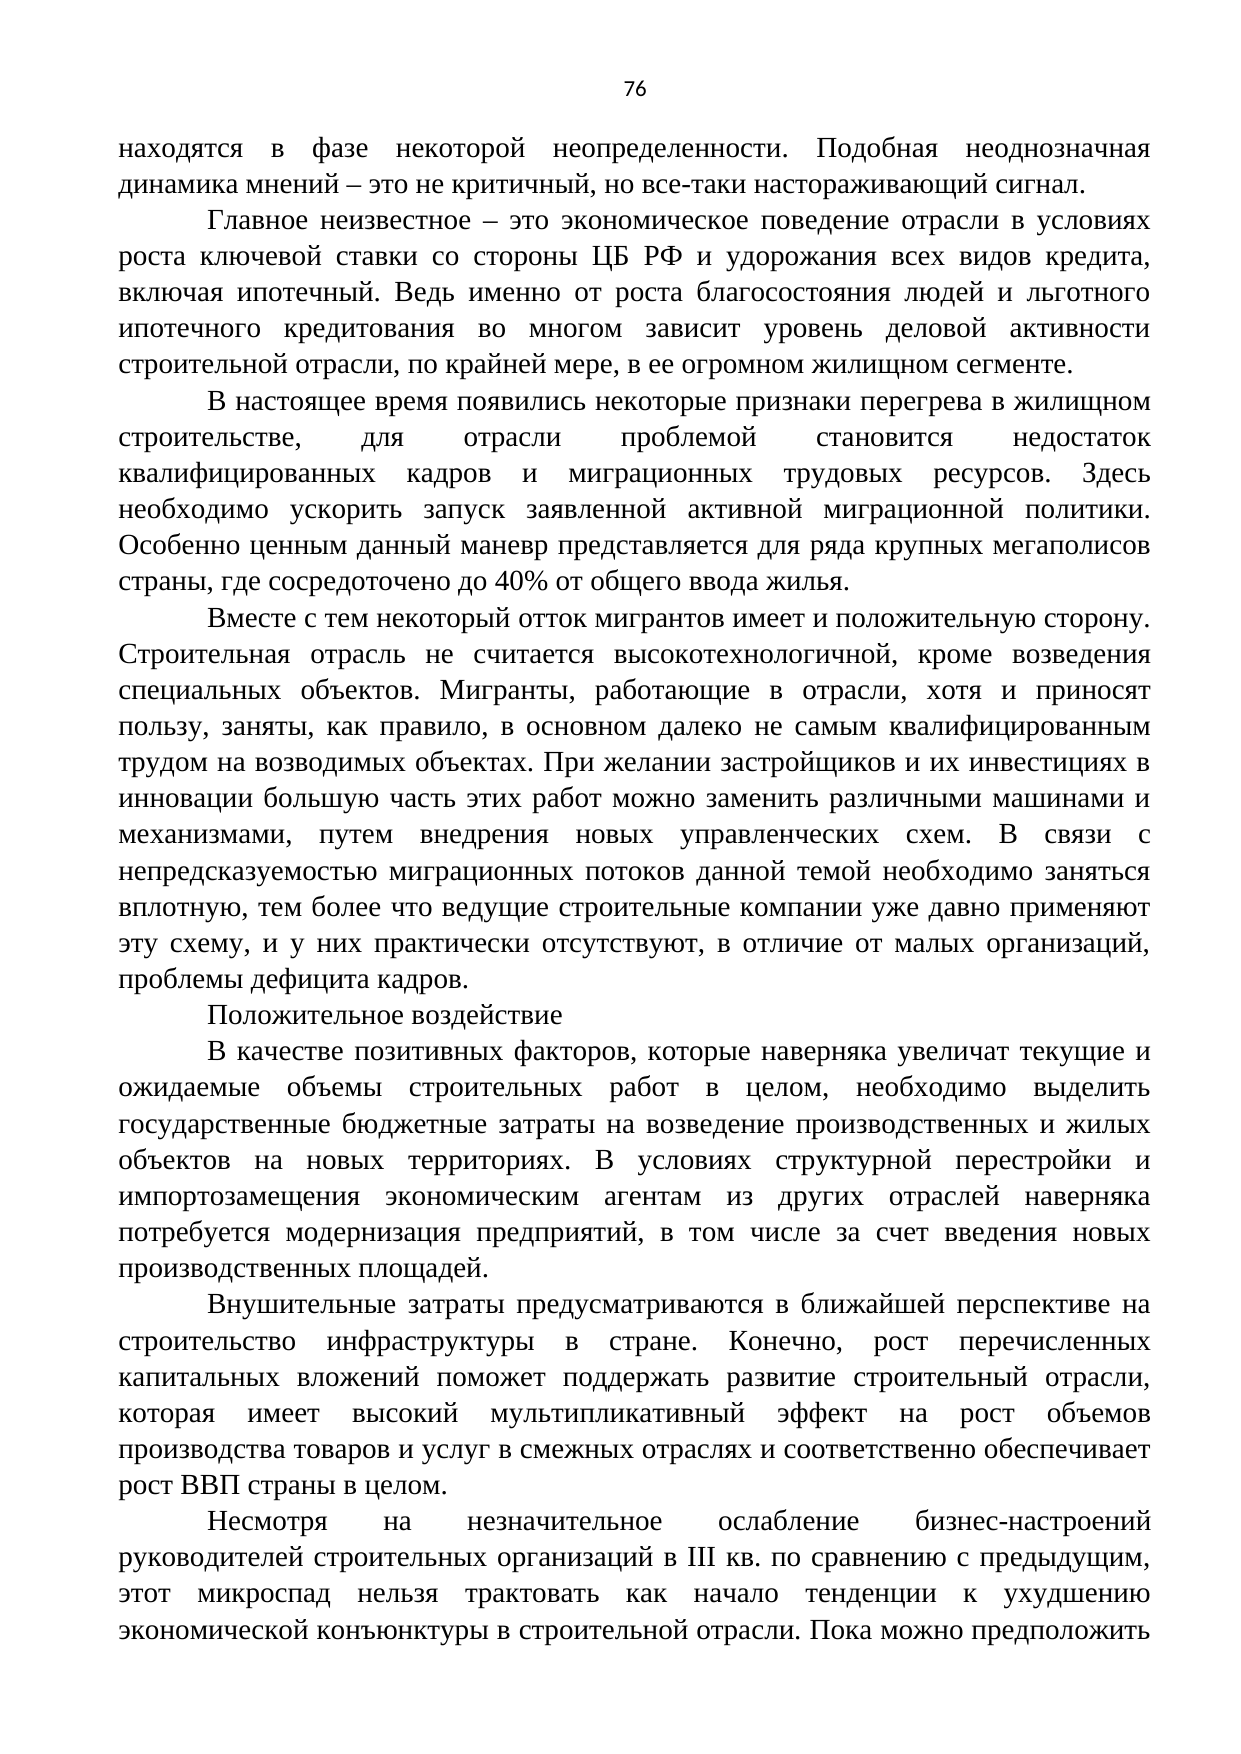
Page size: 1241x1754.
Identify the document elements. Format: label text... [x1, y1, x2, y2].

text Главное неизвестное – это экономическое поведение отрасли в условиях роста ключевой ставки со стороны ЦБ РФ и удорожания всех видов кредита, включая ипотечный. Ведь именно от роста благосостояния людей и льготного ипотечного кредитования во многом зависит уровень деловой активности строительной отрасли, по крайней мере, в ее огромном жилищном сегменте. [118, 202, 1152, 380]
text Вместе с тем некоторый отток мигрантов имеет и положительную сторону. Строительная отрасль не считается высокотехнологичной, кроме возведения специальных объектов. Мигранты, работающие в отрасли, хотя и приносят пользу, заняты, как правило, в основном далеко не самым квалифицированным трудом на возводимых объектах. При желании застройщиков и их инвестициях в инновации большую часть этих работ можно заменить различными машинами и механизмами, путем внедрения новых управленческих схем. В связи с непредсказуемостью миграционных потоков данной темой необходимо заняться вплотную, тем более что ведущие строительные компании уже давно применяют эту схему, и у них практически отсутствуют, в отличие от малых организаций, проблемы дефицита кадров. [118, 600, 1152, 995]
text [118, 130, 1152, 199]
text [118, 1503, 1152, 1645]
text В качестве позитивных факторов, которые наверняка увеличат текущие и ожидаемые объемы строительных работ в целом, необходимо выделить государственные бюджетные затраты на возведение производственных и жилых объектов на новых территориях. В условиях структурной перестройки и импортозамещения экономическим агентам из других отраслей наверняка потребуется модернизация предприятий, в том числе за счет введения новых производственных площадей. [118, 1033, 1152, 1284]
text В настоящее время появились некоторые признаки перегрева в жилищном строительстве, для отрасли проблемой становится недостаток квалифицированных кадров и миграционных трудовых ресурсов. Здесь необходимо ускорить запуск заявленной активной миграционной политики. Особенно ценным данный маневр представляется для ряда крупных мегаполисов страны, где сосредоточено до 40% от общего ввода жилья. [118, 383, 1152, 597]
text Внушительные затраты предусматриваются в ближайшей перспективе на строительство инфраструктуры в стране. Конечно, рост перечисленных капитальных вложений поможет поддержать развитие строительный отрасли, которая имеет высокий мультипликативный эффект на рост объемов производства товаров и услуг в смежных отраслях и соответственно обеспечивает рост ВВП страны в целом. [118, 1286, 1152, 1501]
text Положительное воздействие [118, 997, 1152, 1031]
